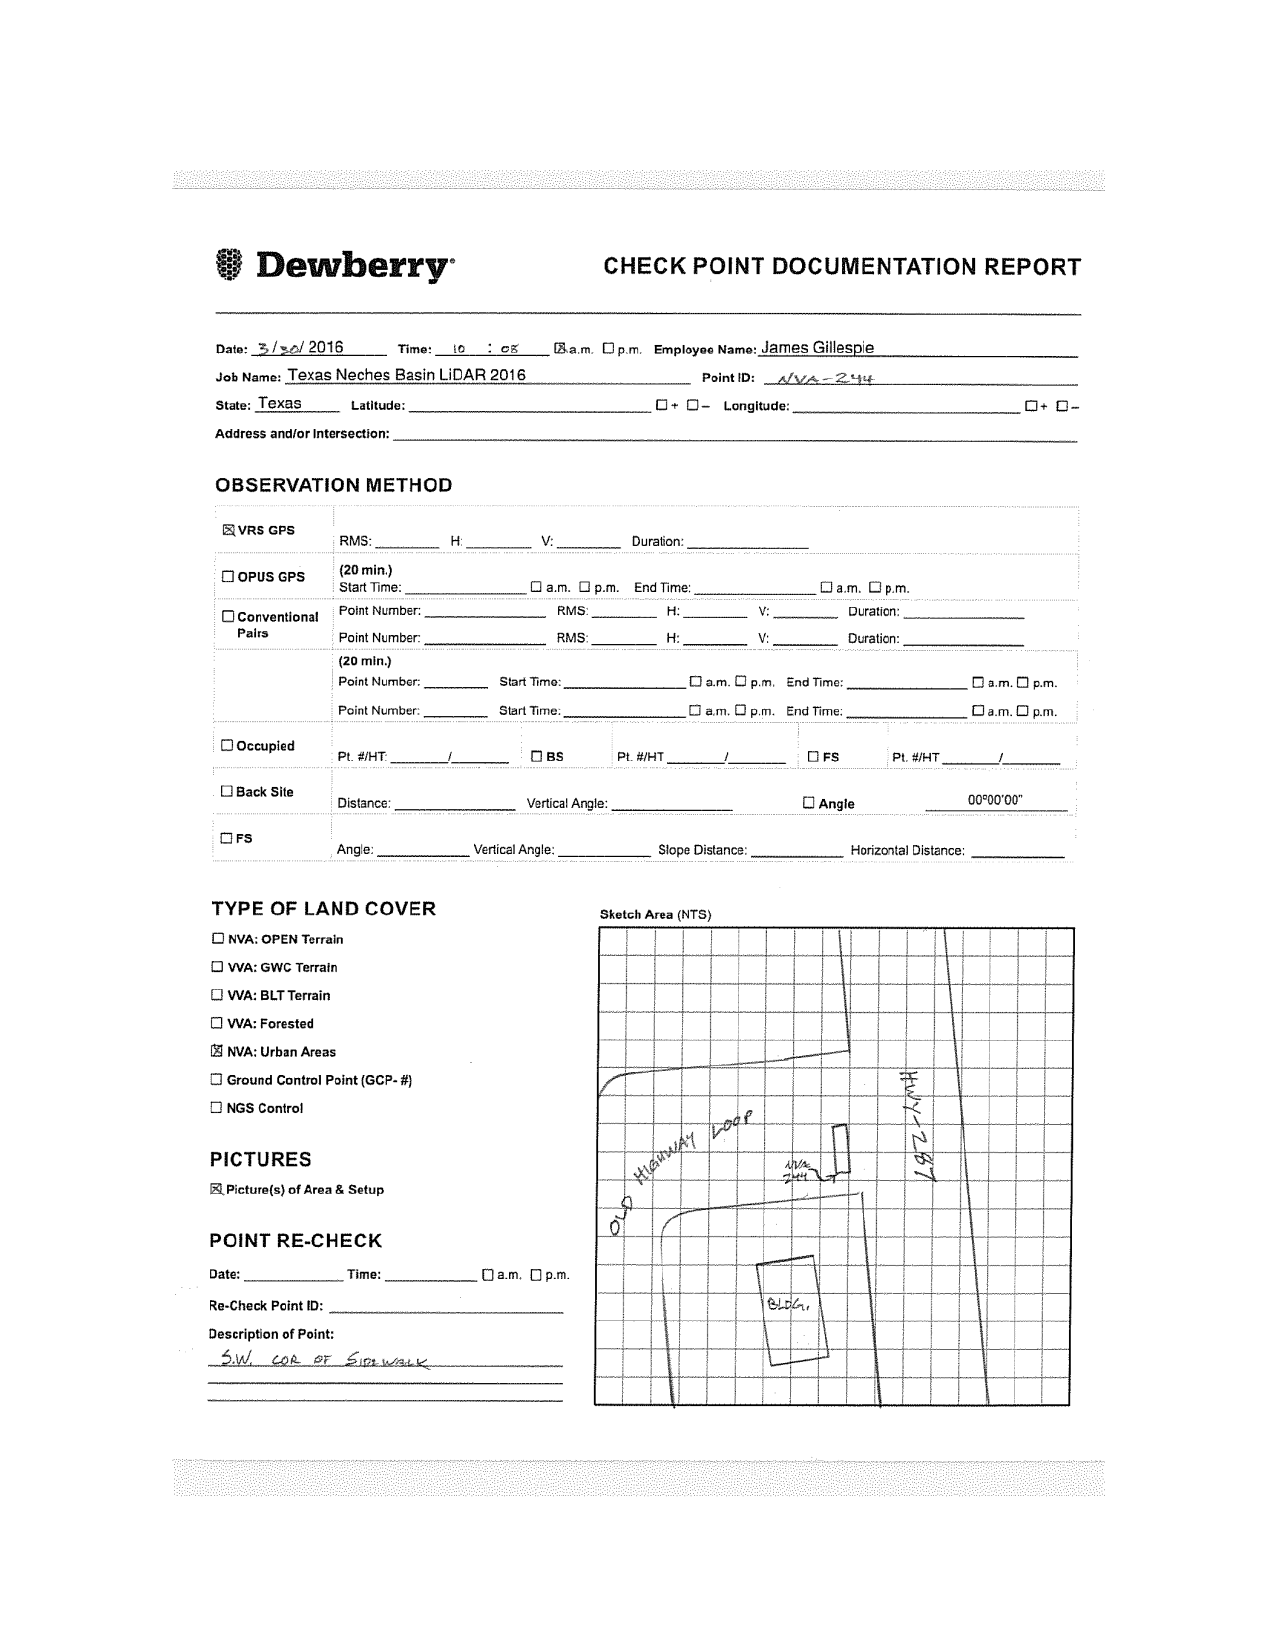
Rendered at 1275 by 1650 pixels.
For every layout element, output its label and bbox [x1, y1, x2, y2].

picture [160, 150, 1115, 1499]
